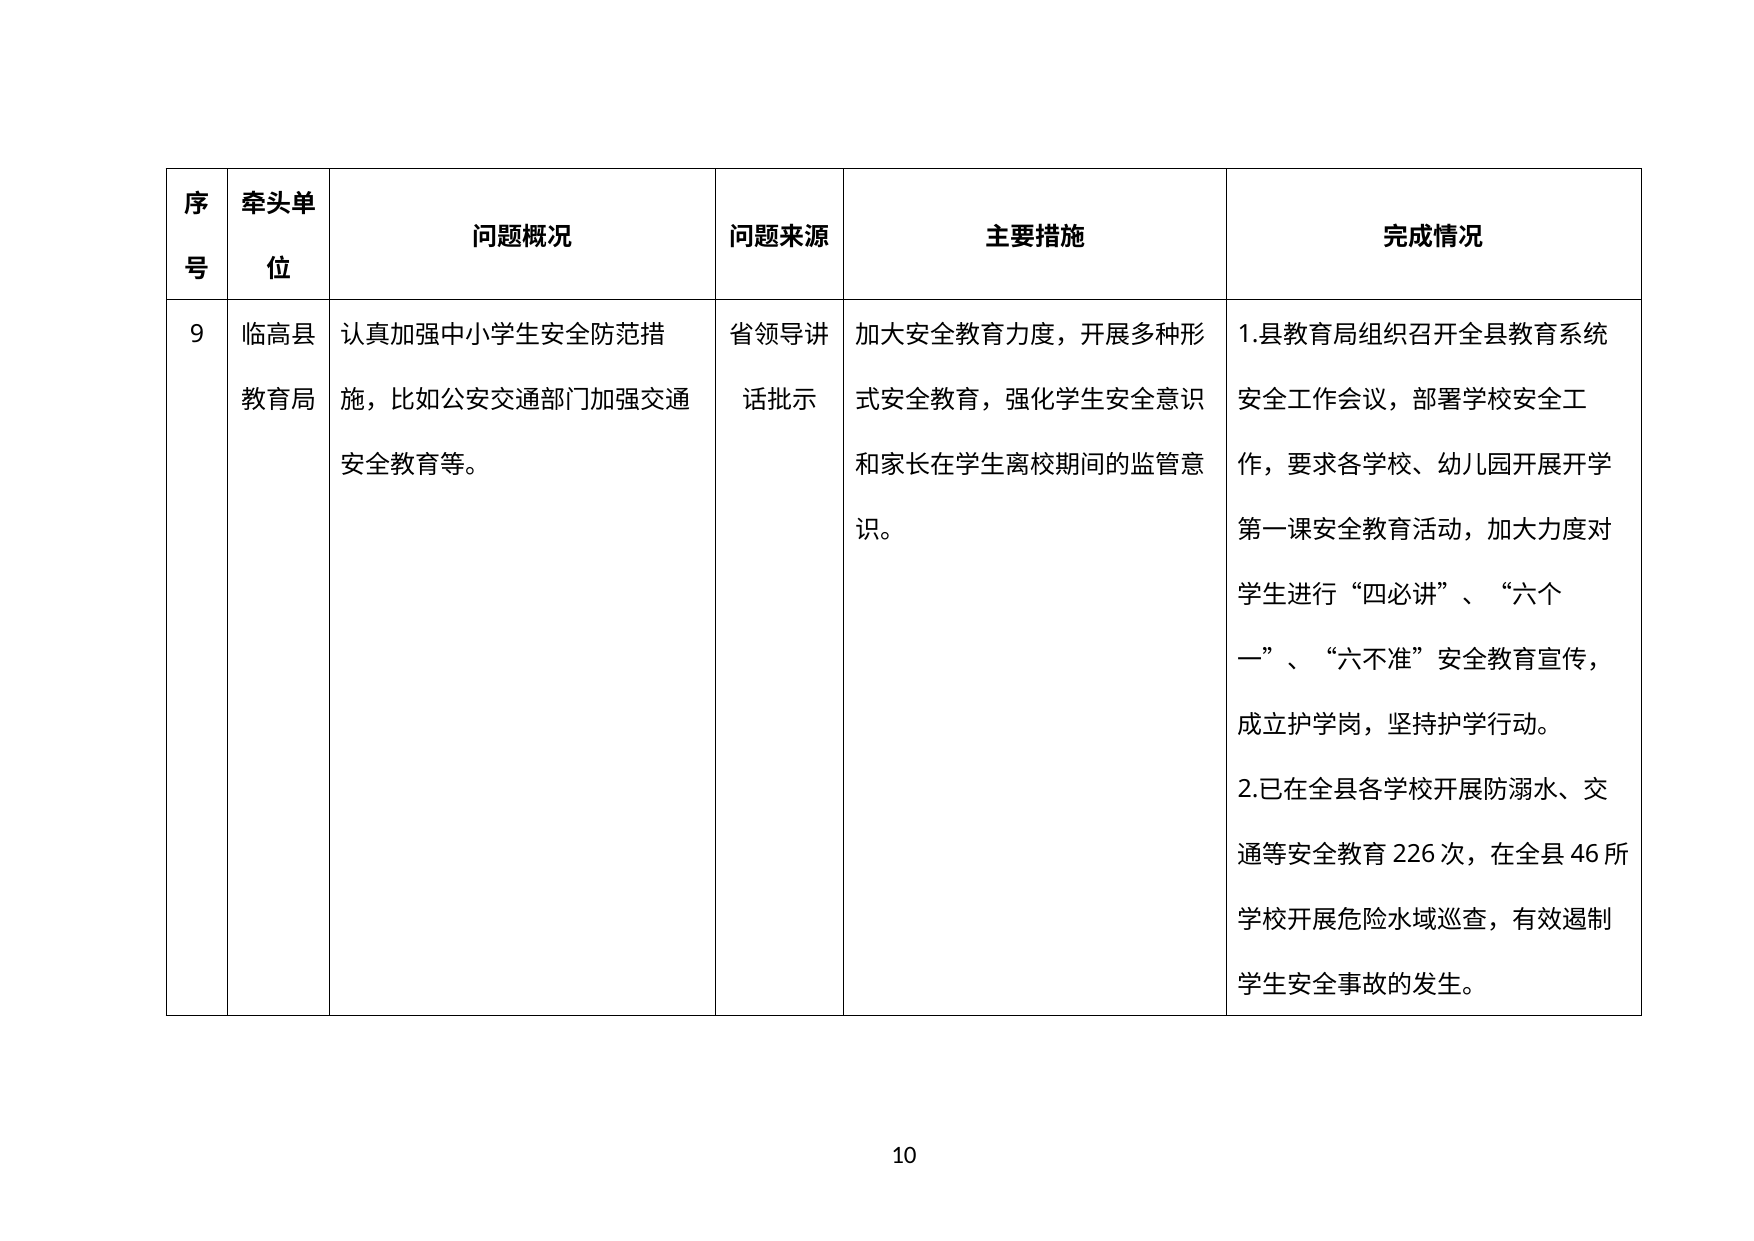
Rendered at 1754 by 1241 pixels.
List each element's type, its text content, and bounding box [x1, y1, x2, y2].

table_cell 认真加强中小学生安全防范措施，比如公安交通部门加强交通安全教育等。 [330, 300, 715, 1015]
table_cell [1227, 300, 1641, 1015]
table_cell 省领导讲话批示 [716, 300, 843, 1015]
table_header 牵头单位 [228, 169, 329, 299]
table_header 问题概况 [330, 169, 715, 299]
table_cell 9 [167, 300, 227, 1015]
table_header 主要措施 [844, 169, 1226, 299]
table_header 问题来源 [716, 169, 843, 299]
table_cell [844, 300, 1226, 1015]
table_header 序号 [167, 169, 227, 299]
table_cell 临高县教育局 [228, 300, 329, 1015]
table_header 完成情况 [1227, 169, 1641, 299]
